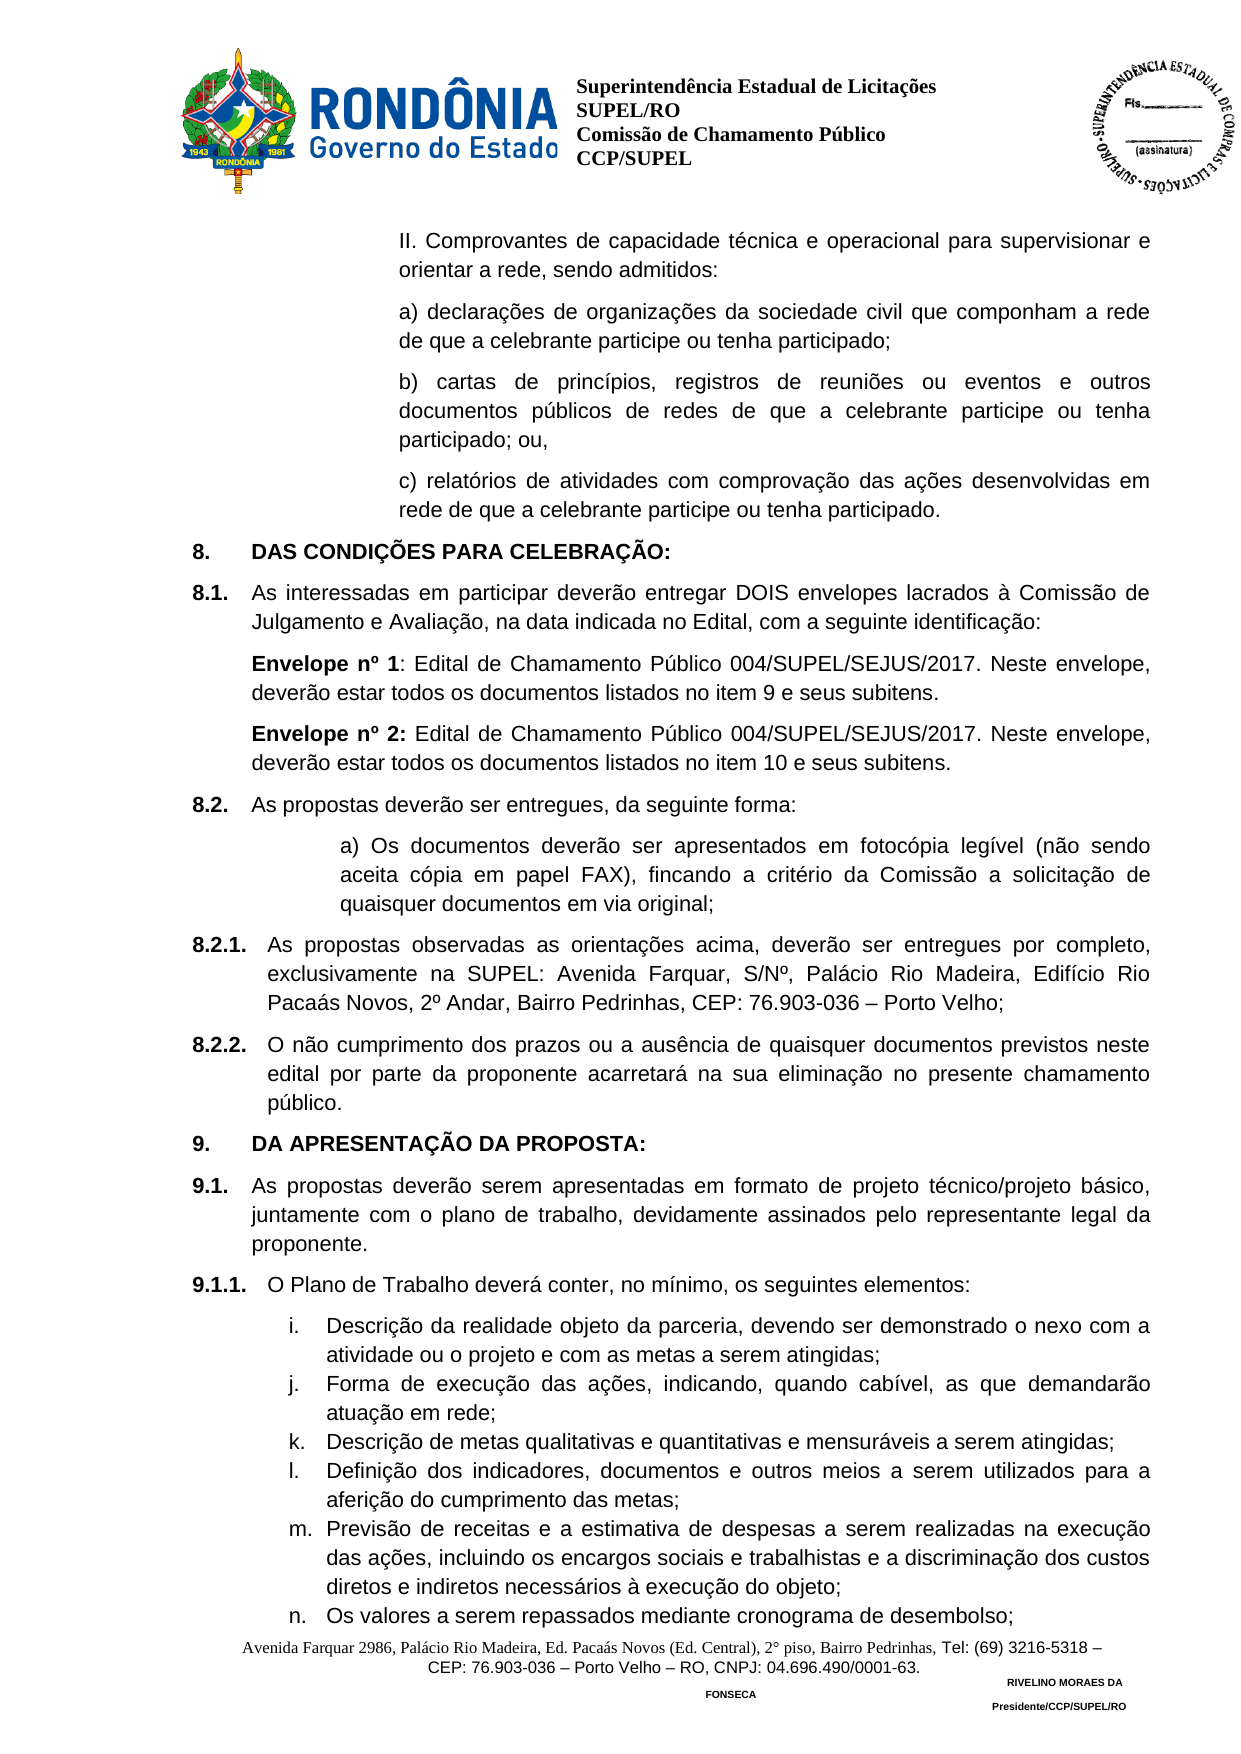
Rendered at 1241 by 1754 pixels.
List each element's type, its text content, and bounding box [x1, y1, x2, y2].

list Forma de execução das ações, indicando, quando cabível, as que demandarão atuação em rede; [288, 1371, 1152, 1426]
list DA APRESENTAÇÃO DA PROPOSTA: [192, 1131, 1152, 1156]
list O não cumprimento dos prazos ou a ausência de quaisquer documentos previstos neste edital por parte da proponente acarretará na sua eliminação no presente chamamento público. [192, 1032, 1152, 1115]
text II. Comprovantes de capacidade técnica e operacional para supervisionar e orientar a rede, sendo admitidos: [399, 228, 1152, 282]
text a) declarações de organizações da sociedade civil que componham a rede de que a celebrante participe ou tenha participado; [399, 299, 1152, 353]
list Definição dos indicadores, documentos e outros meios a serem utilizados para a aferição do cumprimento das metas; [288, 1458, 1152, 1512]
text a) Os documentos deverão ser apresentados em fotocópia legível (não sendo aceita cópia em papel FAX), fincando a critério da Comissão a solicitação de quaisquer documentos em via original; [340, 833, 1152, 916]
list O Plano de Trabalho deverá conter, no mínimo, os seguintes elementos: [192, 1272, 1152, 1297]
list Os valores a serem repassados mediante cronograma de desembolso; [288, 1603, 1152, 1628]
list DAS CONDIÇÕES PARA CELEBRAÇÃO: [192, 539, 1152, 564]
list As propostas deverão ser entregues, da seguinte forma: [192, 792, 1152, 817]
picture [180, 47, 558, 194]
list Descrição da realidade objeto da parceria, devendo ser demonstrado o nexo com a atividade ou o projeto e com as metas a serem atingidas; [288, 1313, 1152, 1368]
list Previsão de receitas e a estimativa de despesas a serem realizadas na execução das ações, incluindo os encargos sociais e trabalhistas e a discriminação dos custos diretos e indiretos necessários à execução do objeto; [288, 1516, 1152, 1599]
list As propostas observadas as orientações acima, deverão ser entregues por completo, exclusivamente na SUPEL: Avenida Farquar, S/Nº, Palácio Rio Madeira, Edifício Rio Pacaás Novos, 2º Andar, Bairro Pedrinhas, CEP: 76.903-036 – Porto Velho; [192, 932, 1152, 1016]
text Envelope nº 1: Edital de Chamamento Público 004/SUPEL/SEJUS/2017. Neste envelope, deverão estar todos os documentos listados no item 9 e seus subitens. [251, 651, 1152, 705]
picture [1081, 47, 1241, 202]
text Envelope nº 2: Edital de Chamamento Público 004/SUPEL/SEJUS/2017. Neste envelope, deverão estar todos os documentos listados no item 10 e seus subitens. [251, 721, 1152, 775]
list As interessadas em participar deverão entregar DOIS envelopes lacrados à Comissão de Julgamento e Avaliação, na data indicada no Edital, com a seguinte identificação: [192, 580, 1152, 634]
text c) relatórios de atividades com comprovação das ações desenvolvidas em rede de que a celebrante participe ou tenha participado. [399, 468, 1152, 523]
list Descrição de metas qualitativas e quantitativas e mensuráveis a serem atingidas; [288, 1429, 1152, 1454]
list As propostas deverão serem apresentadas em formato de projeto técnico/projeto básico, juntamente com o plano de trabalho, devidamente assinados pelo representante legal da proponente. [192, 1173, 1152, 1256]
text b) cartas de princípios, registros de reuniões ou eventos e outros documentos públicos de redes de que a celebrante participe ou tenha participado; ou, [399, 369, 1152, 452]
